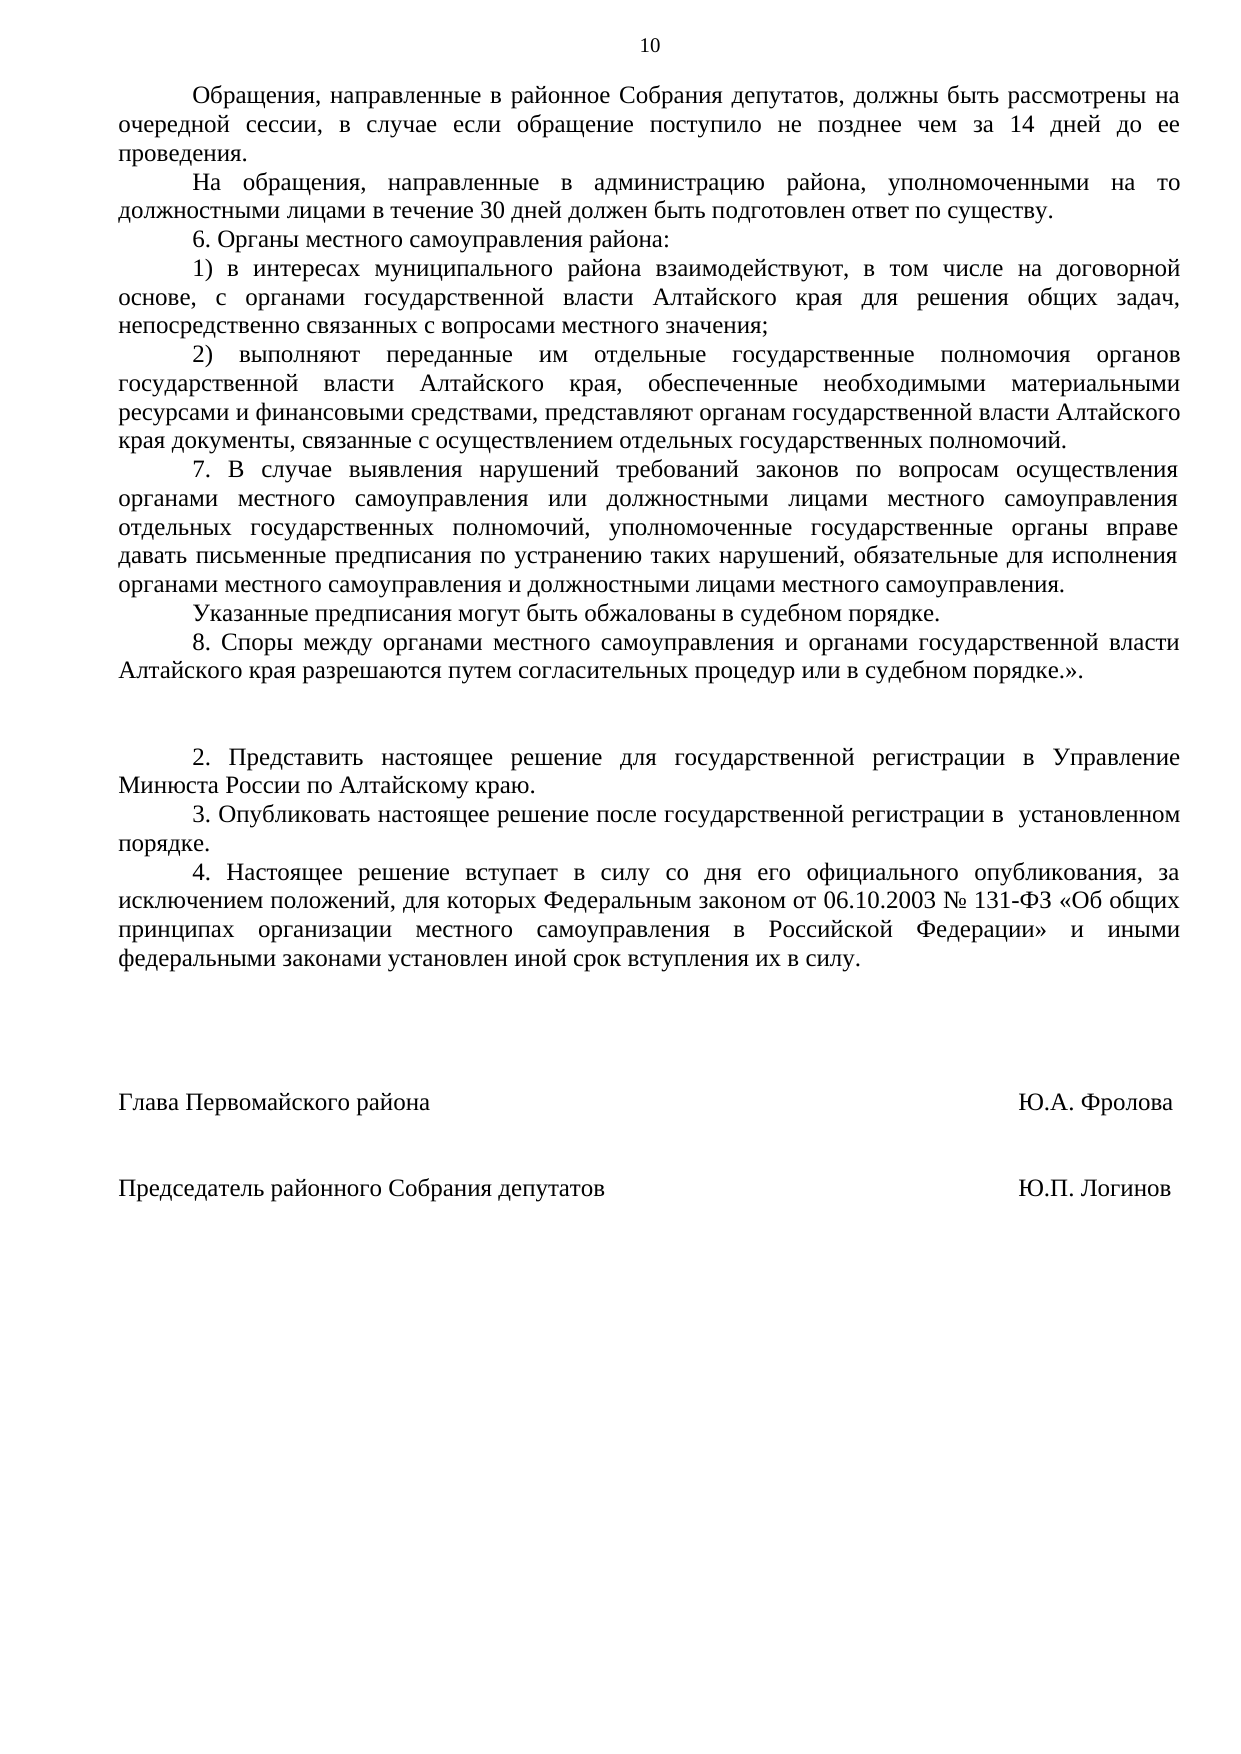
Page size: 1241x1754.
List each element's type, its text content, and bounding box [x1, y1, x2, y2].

text 8. Споры между органами местного самоуправления и органами государственной власти Алтайского края разрешаются путем согласительных процедур или в судебном порядке.». [118, 627, 1181, 684]
text 4. Настоящее решение вступает в силу со дня его официального опубликования, за исключением положений, для которых Федеральным законом от 06.10.2003 № 131-ФЗ «Об общих принципах организации местного самоуправления в Российской Федерации» и иными федеральными законами установлен иной срок вступления их в силу. [118, 857, 1181, 972]
text Указанные предписания могут быть обжалованы в судебном порядке. [118, 598, 1211, 627]
text 6. Органы местного самоуправления района: [118, 224, 1192, 253]
text 7. В случае выявления нарушений требований законов по вопросам осуществления органами местного самоуправления или должностными лицами местного самоуправления отдельных государственных полномочий, уполномоченные государственные органы вправе давать письменные предписания по устранению таких нарушений, обязательные для исполнения органами местного самоуправления и должностными лицами местного самоуправления. [118, 454, 1179, 598]
text 3. Опубликовать настоящее решение после государственной регистрации в установленном порядке. [118, 799, 1181, 857]
text Глава Первомайского района Ю.А. Фролова [118, 1087, 1181, 1144]
text 2) выполняют переданные им отдельные государственные полномочия органов государственной власти Алтайского края, обеспеченные необходимыми материальными ресурсами и финансовыми средствами, представляют органам государственной власти Алтайского края документы, связанные с осуществлением отдельных государственных полномочий. [118, 339, 1181, 454]
text 1) в интересах муниципального района взаимодействуют, в том числе на договорной основе, с органами государственной власти Алтайского края для решения общих задач, непосредственно связанных с вопросами местного значения; [118, 253, 1181, 339]
text 2. Представить настоящее решение для государственной регистрации в Управление Минюста России по Алтайскому краю. [118, 742, 1181, 799]
text На обращения, направленные в администрацию района, уполномоченными на то должностными лицами в течение 30 дней должен быть подготовлен ответ по существу. [118, 167, 1181, 224]
text Председатель районного Собрания депутатов Ю.П. Логинов [118, 1173, 1181, 1202]
text Обращения, направленные в районное Собрания депутатов, должны быть рассмотрены на очередной сессии, в случае если обращение поступило не позднее чем за 14 дней до ее проведения. [118, 81, 1181, 167]
